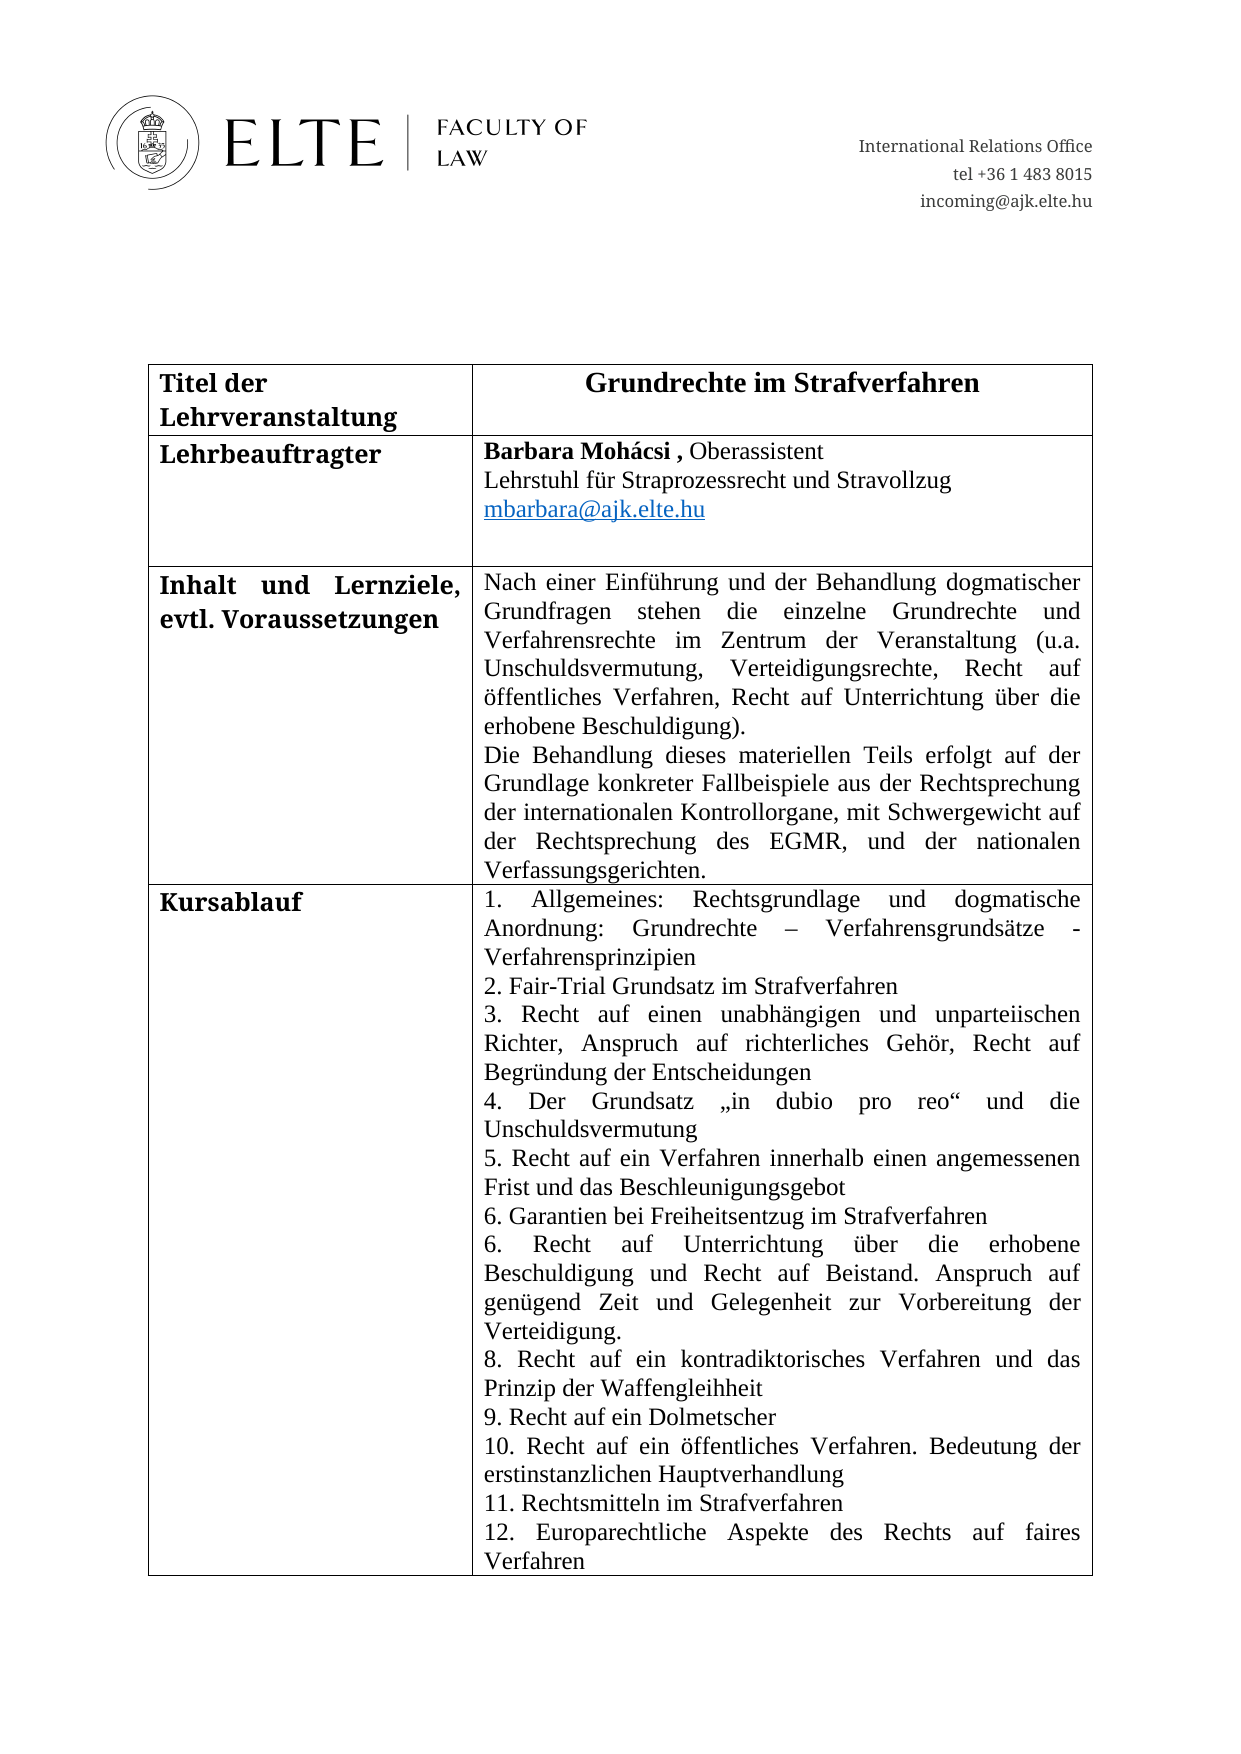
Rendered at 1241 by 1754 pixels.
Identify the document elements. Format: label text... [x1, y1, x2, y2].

table_cell Inhalt und Lernziele, evtl. Voraussetzungen [149, 567, 472, 883]
table_header Titel der Lehrveranstaltung [149, 365, 472, 435]
table_cell Lehrbeauftragter [149, 436, 472, 566]
table_cell Barbara Mohácsi , Oberassistent Lehrstuhl für Straprozessrecht und Stravollzug mbarbara@ajk.elte.hu [473, 436, 1092, 566]
picture [99, 88, 587, 192]
table_cell Nach einer Einführung und der Behandlung dogmatischer Grundfragen stehen die einzelne Grundrechte und Verfahrensrechte im Zentrum der Veranstaltung (u.a. Unschuldsvermutung, Verteidigungsrechte, Recht auf öffentliches Verfahren, Recht auf Unterrichtung über die erhobene Beschuldigung). Die Behandlung dieses materiellen Teils erfolgt auf der Grundlage konkreter Fallbeispiele aus der Rechtsprechung der internationalen Kontrollorgane, mit Schwergewicht auf der Rechtsprechung des EGMR, und der nationalen Verfassungsgerichten. [473, 567, 1092, 883]
table_cell Kursablauf [149, 885, 472, 1574]
table_cell 1. Allgemeines: Rechtsgrundlage und dogmatische Anordnung: Grundrechte – Verfahrensgrundsätze - Verfahrensprinzipien 2. Fair-Trial Grundsatz im Strafverfahren 3. Recht auf einen unabhängigen und unparteiischen Richter, Anspruch auf richterliches Gehör, Recht auf Begründung der Entscheidungen 4. Der Grundsatz „in dubio pro reo“ und die Unschuldsvermutung 5. Recht auf ein Verfahren innerhalb einen angemessenen Frist und das Beschleunigungsgebot 6. Garantien bei Freiheitsentzug im Strafverfahren 6. Recht auf Unterrichtung über die erhobene Beschuldigung und Recht auf Beistand. Anspruch auf genügend Zeit und Gelegenheit zur Vorbereitung der Verteidigung. 8. Recht auf ein kontradiktorisches Verfahren und das Prinzip der Waffengleihheit 9. Recht auf ein Dolmetscher 10. Recht auf ein öffentliches Verfahren. Bedeutung der erstinstanzlichen Hauptverhandlung 11. Rechtsmitteln im Strafverfahren 12. Europarechtliche Aspekte des Rechts auf faires Verfahren [473, 885, 1092, 1574]
table_header Grundrechte im Strafverfahren [473, 365, 1092, 435]
